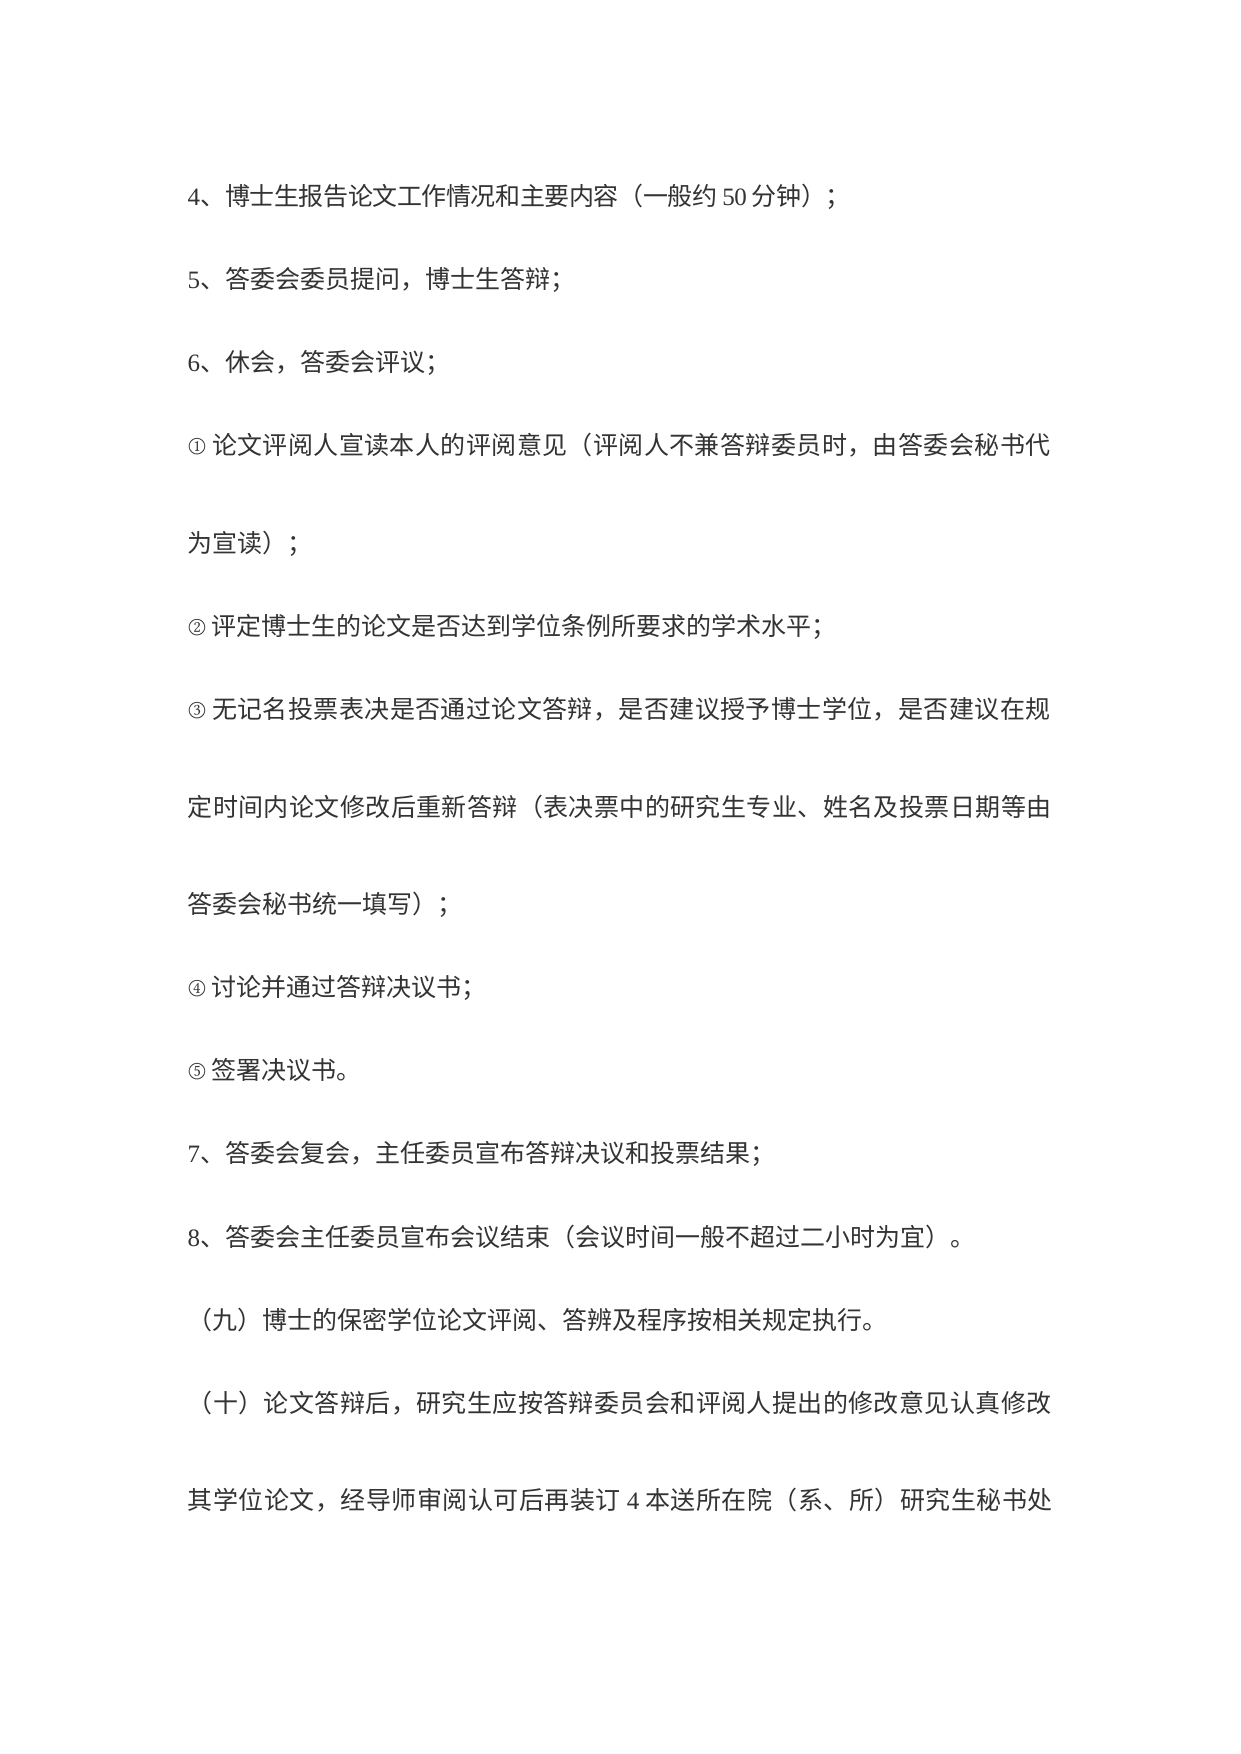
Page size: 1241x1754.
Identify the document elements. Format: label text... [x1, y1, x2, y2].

text ⑤签署决议书。 [187, 1036, 1053, 1101]
text 8、答委会主任委员宣布会议结束（会议时间一般不超过二小时为宜）。 [187, 1203, 1053, 1268]
text ②评定博士生的论文是否达到学位条例所要求的学术水平； [187, 592, 1053, 657]
text 7、答委会复会，主任委员宣布答辩决议和投票结果； [187, 1119, 1053, 1184]
text ③无记名投票表决是否通过论文答辩，是否建议授予博士学位，是否建议在规定时间内论文修改后重新答辩（表决票中的研究生专业、姓名及投票日期等由答委会秘书统一填写）； [187, 675, 1053, 935]
text 4、博士生报告论文工作情况和主要内容（一般约50分钟）； [187, 162, 1053, 227]
text 5、答委会委员提问，博士生答辩； [187, 245, 1053, 310]
text ①论文评阅人宣读本人的评阅意见（评阅人不兼答辩委员时，由答委会秘书代为宣读）； [187, 411, 1053, 574]
text 6、休会，答委会评议； [187, 328, 1053, 393]
text ④讨论并通过答辩决议书； [187, 953, 1053, 1018]
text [187, 1369, 1053, 1531]
text （九）博士的保密学位论文评阅、答辨及程序按相关规定执行。 [187, 1286, 1053, 1351]
